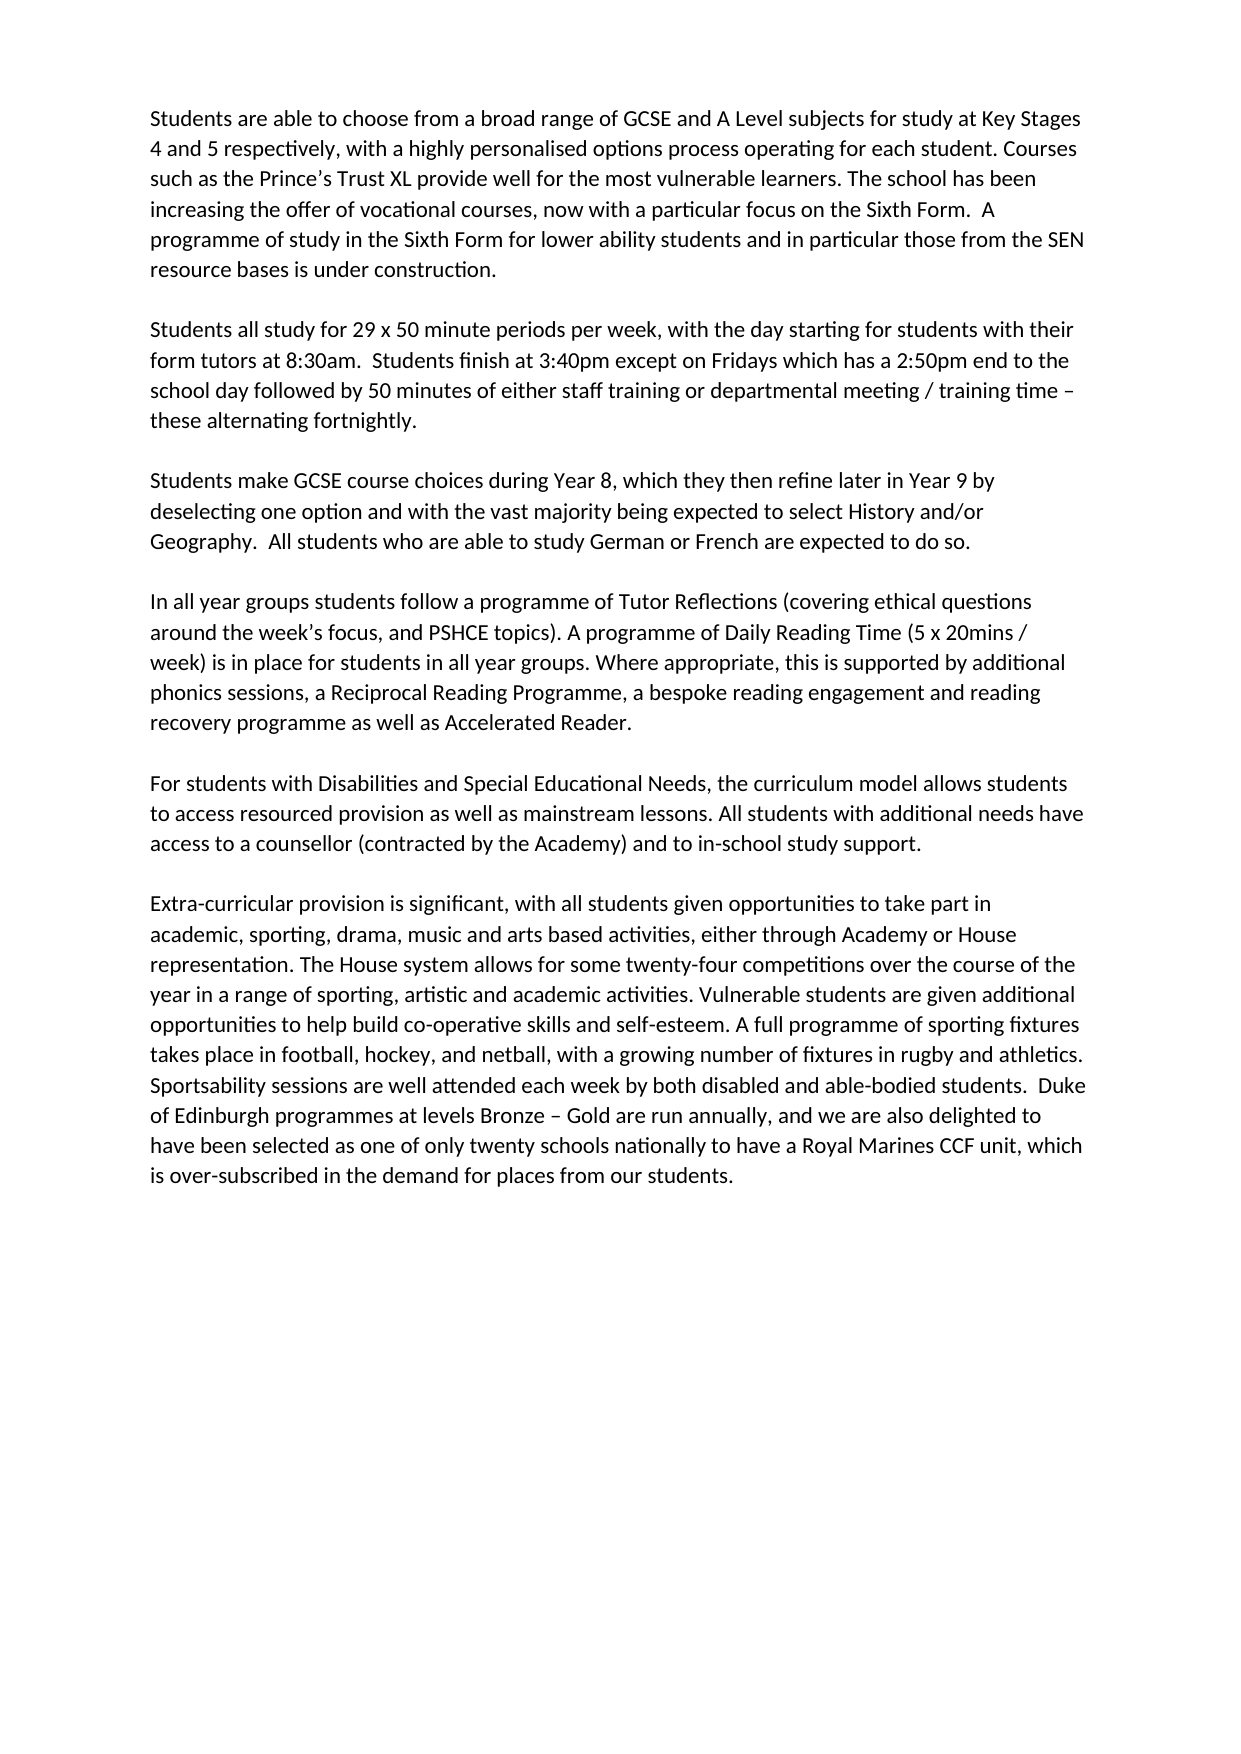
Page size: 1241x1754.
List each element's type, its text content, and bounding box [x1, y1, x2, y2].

text Students are able to choose from a broad range of GCSE and A Level subjects for study at Key Stages 4 and 5 respectively, with a highly personalised options process operating for each student. Courses such as the Prince’s Trust XL provide well for the most vulnerable learners. The school has been increasing the offer of vocational courses, now with a particular focus on the Sixth Form. A programme of study in the Sixth Form for lower ability students and in particular those from the SEN resource bases is under construction. [150, 104, 1090, 283]
text In all year groups students follow a programme of Tutor Reflections (covering ethical questions around the week’s focus, and PSHCE topics). A programme of Daily Reading Time (5 x 20mins / week) is in place for students in all year groups. Where appropriate, this is supported by additional phonics sessions, a Reciprocal Reading Programme, a bespoke reading engagement and reading recovery programme as well as Accelerated Reader. [150, 587, 1090, 736]
text Extra-curricular provision is significant, with all students given opportunities to take part in academic, sporting, drama, music and arts based activities, either through Academy or House representation. The House system allows for some twenty-four competitions over the course of the year in a range of sporting, artistic and academic activities. Vulnerable students are given additional opportunities to help build co-operative skills and self-esteem. A full programme of sporting fixtures takes place in football, hockey, and netball, with a growing number of fixtures in rugby and athletics. Sportsability sessions are well attended each week by both disabled and able-bodied students. Duke of Edinburgh programmes at levels Bronze – Gold are run annually, and we are also delighted to have been selected as one of only twenty schools nationally to have a Royal Marines CCF unit, which is over-subscribed in the demand for places from our students. [150, 889, 1090, 1189]
text For students with Disabilities and Special Educational Needs, the curriculum model allows students to access resourced provision as well as mainstream lessons. All students with additional needs have access to a counsellor (contracted by the Academy) and to in-school study support. [150, 769, 1090, 857]
text Students make GCSE course choices during Year 8, which they then refine later in Year 9 by deselecting one option and with the vast majority being expected to select History and/or Geography. All students who are able to study German or French are expected to do so. [150, 467, 1090, 555]
text Students all study for 29 x 50 minute periods per week, with the day starting for students with their form tutors at 8:30am. Students finish at 3:40pm except on Fridays which has a 2:50pm end to the school day followed by 50 minutes of either staff training or departmental meeting / training time – these alternating fortnightly. [150, 316, 1090, 434]
